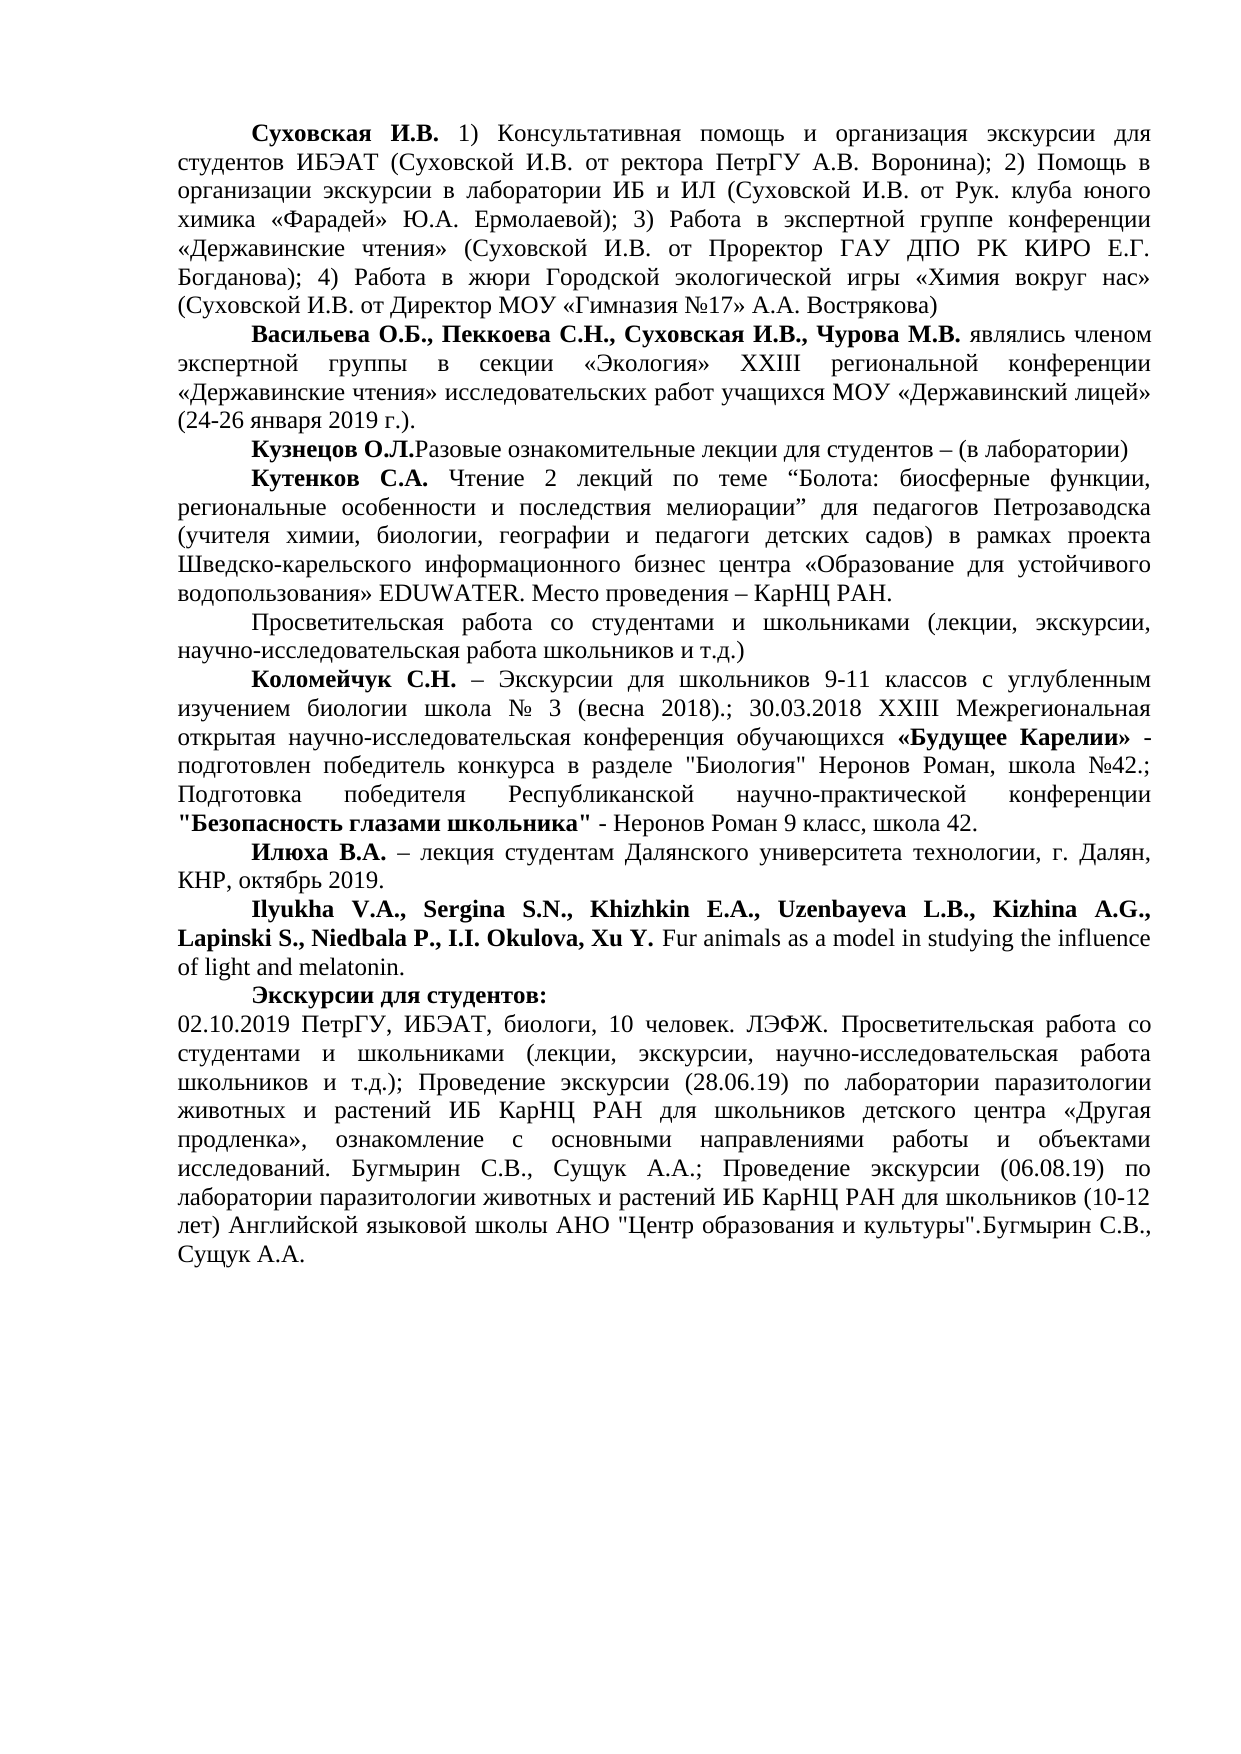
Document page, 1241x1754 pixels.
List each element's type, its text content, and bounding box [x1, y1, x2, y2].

text Экскурсии для студентов: [177, 981, 1152, 1009]
text Просветительская работа со студентами и школьниками (лекции, экскурсии, научно-исследовательская работа школьников и т.д.) [177, 607, 1152, 664]
text Суховская И.В. 1) Консультативная помощь и организация экскурсии для студентов ИБЭАТ (Суховской И.В. от ректора ПетрГУ А.В. Воронина); 2) Помощь в организации экскурсии в лаборатории ИБ и ИЛ (Суховской И.В. от Рук. клуба юного химика «Фарадей» Ю.А. Ермолаевой); 3) Работа в экспертной группе конференции «Державинские чтения» (Суховской И.В. от Проректор ГАУ ДПО РК КИРО Е.Г. Богданова); 4) Работа в жюри Городской экологической игры «Химия вокруг нас» (Суховской И.В. от Директор МОУ «Гимназия №17» А.А. Вострякова) [177, 118, 1152, 319]
text Васильева О.Б., Пеккоева С.Н., Суховская И.В., Чурова М.В. являлись членом экспертной группы в секции «Экология» ХХIII региональной конференции «Державинские чтения» исследовательских работ учащихся МОУ «Державинский лицей» (24-26 января 2019 г.). [177, 319, 1152, 434]
text Илюха В.А. – лекция студентам Далянского университета технологии, г. Далян, КНР, октябрь 2019. [177, 837, 1152, 894]
text 02.10.2019 ПетрГУ, ИБЭАТ, биологи, 10 человек. ЛЭФЖ. Просветительская работа со студентами и школьниками (лекции, экскурсии, научно-исследовательская работа школьников и т.д.); Проведение экскурсии (28.06.19) по лаборатории паразитологии животных и растений ИБ КарНЦ РАН для школьников детского центра «Другая продленка», ознакомление с основными направлениями работы и объектами исследований. Бугмырин С.В., Сущук А.А.; Проведение экскурсии (06.08.19) по лаборатории паразитологии животных и растений ИБ КарНЦ РАН для школьников (10-12 лет) Английской языковой школы АНО "Центр образования и культуры".Бугмырин С.В., Сущук А.А. [177, 1009, 1152, 1268]
text Кутенков С.А. Чтение 2 лекций по теме “Болота: биосферные функции, региональные особенности и последствия мелиорации” для педагогов Петрозаводска (учителя химии, биологии, географии и педагоги детских садов) в рамках проекта Шведско-карельского информационного бизнес центра «Образование для устойчивого водопользования» EDUWATER. Место проведения – КарНЦ РАН. [177, 463, 1152, 607]
text Ilyukha V.A., Sergina S.N., Khizhkin E.A., Uzenbayeva L.B., Kizhina A.G., Lapinski S., Niedbala P., I.I. Okulova, Xu Y. Fur animals as a model in studying the influence of light and melatonin. [177, 894, 1152, 981]
text Коломейчук С.Н. – Экскурсии для школьников 9-11 классов с углубленным изучением биологии школа № 3 (весна 2018).; 30.03.2018 ХХIII Межрегиональная открытая научно-исследовательская конференция обучающихся «Будущее Карелии» - подготовлен победитель конкурса в разделе "Биология" Неронов Роман, школа №42.; Подготовка победителя Республиканской научно-практической конференции "Безопасность глазами школьника" - Неронов Роман 9 класс, школа 42. [177, 664, 1152, 837]
text Кузнецов О.Л.Разовые ознакомительные лекции для студентов – (в лаборатории) [177, 434, 1152, 463]
